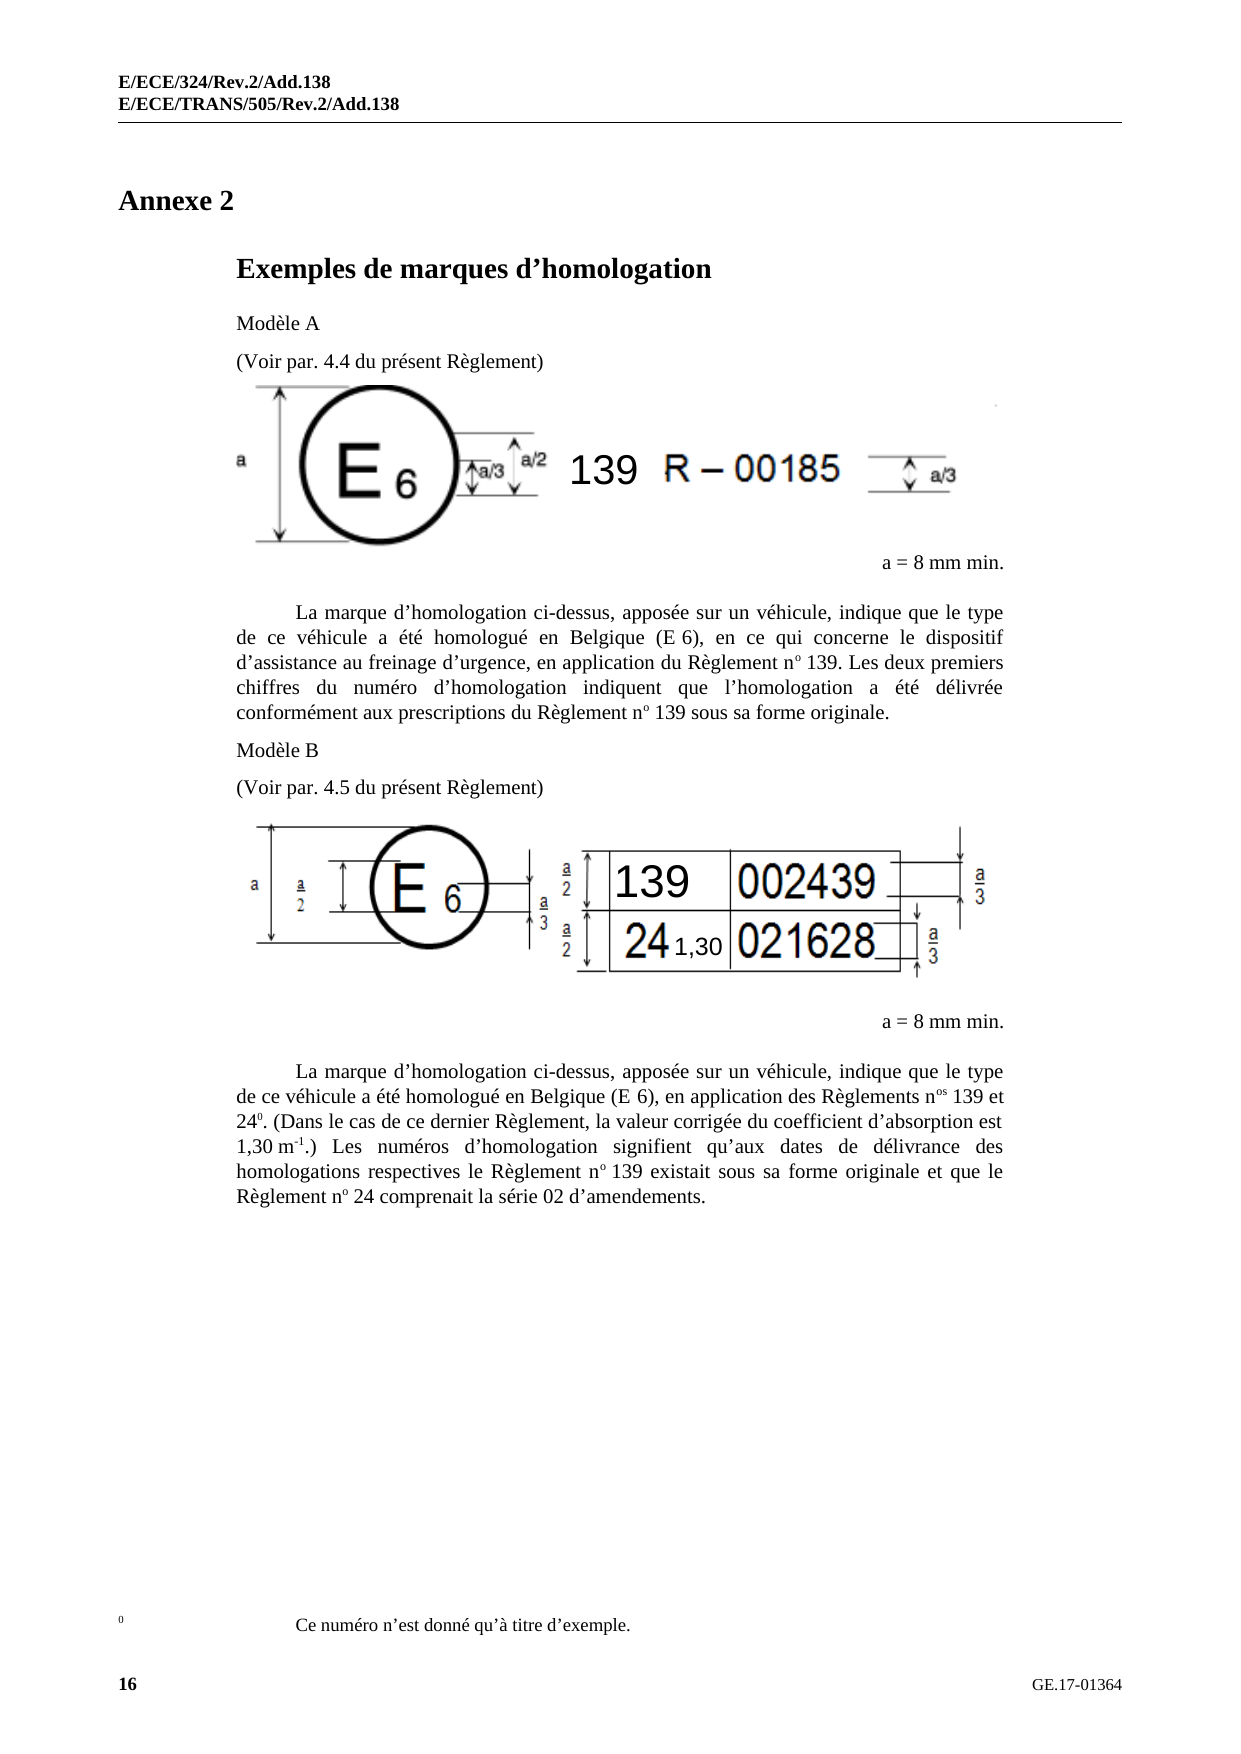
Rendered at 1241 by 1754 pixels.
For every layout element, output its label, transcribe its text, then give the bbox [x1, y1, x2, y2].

text (Voir par. 4.5 du présent Règlement) [236, 774, 1004, 799]
text (Voir par. 4.4 du présent Règlement) [236, 348, 1004, 373]
picture [236, 385, 998, 550]
picture [236, 811, 998, 1009]
text Exemples de marques d’homologation [118, 254, 1004, 285]
text Annexe 2 [118, 185, 1004, 216]
text Modèle A [236, 310, 1004, 335]
text Modèle B [236, 737, 1004, 762]
text a = 8 mm min. [236, 549, 1004, 574]
text La marque d’homologation ci-dessus, apposée sur un véhicule, indique que le type de ce véhicule a été homologué en Belgique (E 6), en application des Règlements nos 139 et 24. (Dans le cas de ce dernier Règlement, la valeur corrigée du coefficient d’absorption est 1,30 m-1.) Les numéros d’homologation signifient qu’aux dates de délivrance des homologations respectives le Règlement no 139 existait sous sa forme originale et que le Règlement no 24 comprenait la série 02 d’amendements. [236, 1058, 1004, 1208]
text La marque d’homologation ci-dessus, apposée sur un véhicule, indique que le type de ce véhicule a été homologué en Belgique (E 6), en ce qui concerne le dispositif d’assistance au freinage d’urgence, en application du Règlement no 139. Les deux premiers chiffres du numéro d’homologation indiquent que l’homologation a été délivrée conformément aux prescriptions du Règlement no 139 sous sa forme originale. [236, 599, 1004, 724]
text a = 8 mm min. [236, 1009, 1004, 1033]
